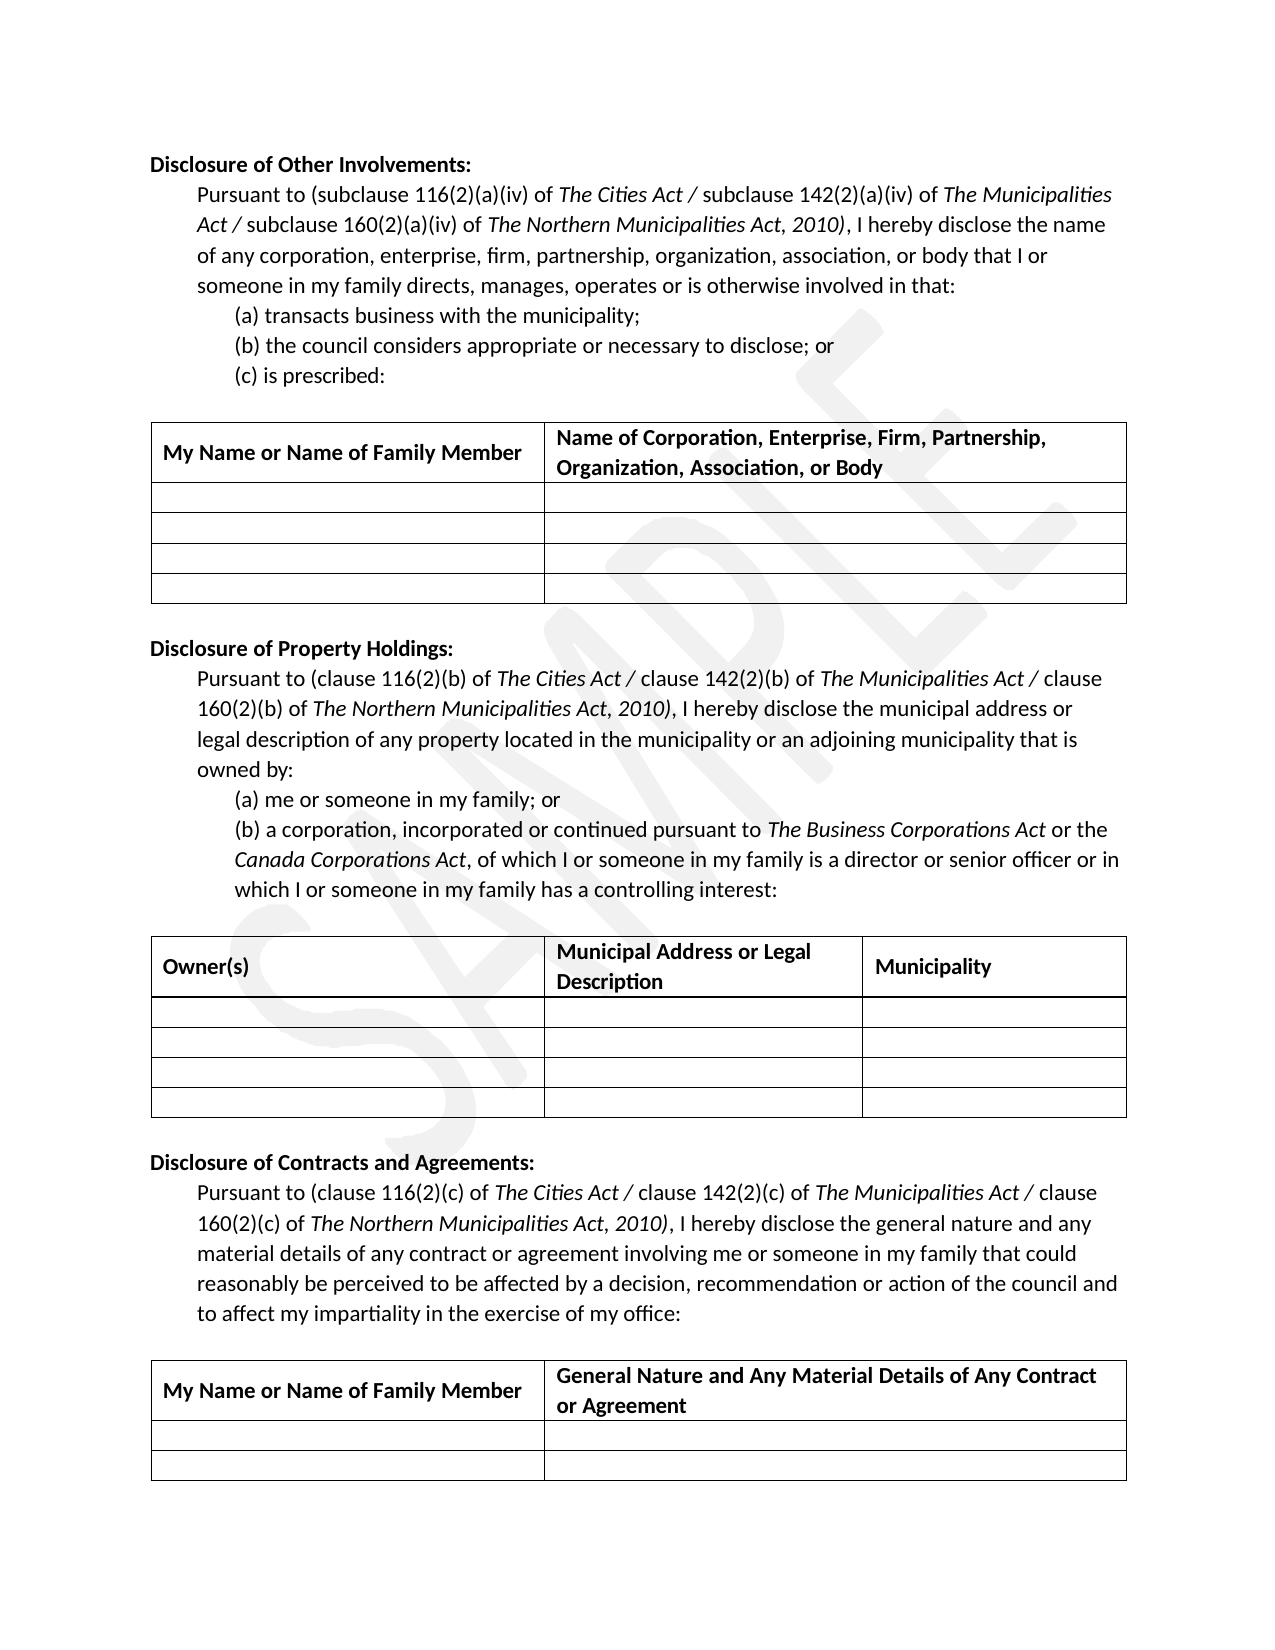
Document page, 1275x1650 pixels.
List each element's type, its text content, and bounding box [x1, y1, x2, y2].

table_cell [152, 544, 544, 573]
table_cell [545, 998, 862, 1027]
table_cell [545, 1028, 862, 1057]
list is prescribed: [234, 361, 1275, 389]
table_cell [545, 574, 1126, 603]
table_cell [152, 513, 544, 542]
table_cell [863, 1088, 1126, 1117]
subtitle Disclosure of Contracts and Agreements: [150, 1148, 1275, 1176]
table_cell [545, 1421, 1126, 1450]
table_cell [152, 1058, 544, 1087]
table_header Owner(s) [152, 937, 544, 996]
subtitle Disclosure of Other Involvements: [150, 150, 1275, 178]
table_cell [863, 1028, 1126, 1057]
table_cell [152, 1088, 544, 1117]
table_header Municipal Address or Legal Description [545, 937, 862, 996]
table_cell [152, 1028, 544, 1057]
text Pursuant to (clause 116(2)(b) of The Cities Act / clause 142(2)(b) of The Municipalities Act / clause 160(2)(b) of The Northern Municipalities Act, 2010), I hereby disclose the municipal address or legal description of any property located in the municipality or an adjoining municipality that is owned by: [197, 664, 1120, 783]
table_header Name of Corporation, Enterprise, Firm, Partnership, Organization, Association, or Body [545, 423, 1126, 482]
text Pursuant to (subclause 116(2)(a)(iv) of The Cities Act / subclause 142(2)(a)(iv) of The Municipalities Act / subclause 160(2)(a)(iv) of The Northern Municipalities Act, 2010), I hereby disclose the name of any corporation, enterprise, firm, partnership, organization, association, or body that I or someone in my family directs, manages, operates or is otherwise involved in that: [197, 180, 1120, 299]
list a corporation, incorporated or continued pursuant to The Business Corporations Act or the Canada Corporations Act, of which I or someone in my family is a director or senior officer or in which I or someone in my family has a controlling interest: [234, 815, 1120, 904]
list the council considers appropriate or necessary to disclose; or [234, 331, 1275, 359]
table_cell [152, 1451, 544, 1480]
table_header My Name or Name of Family Member [152, 1361, 544, 1420]
table_cell [863, 998, 1126, 1027]
table_cell [152, 998, 544, 1027]
table_cell [152, 483, 544, 512]
text Pursuant to (clause 116(2)(c) of The Cities Act / clause 142(2)(c) of The Municipalities Act / clause 160(2)(c) of The Northern Municipalities Act, 2010), I hereby disclose the general nature and any material details of any contract or agreement involving me or someone in my family that could reasonably be perceived to be affected by a decision, recommendation or action of the council and to affect my impartiality in the exercise of my office: [197, 1178, 1120, 1327]
table_cell [863, 1058, 1126, 1087]
list transacts business with the municipality; [234, 301, 1275, 329]
table_cell [545, 544, 1126, 573]
table_cell [545, 513, 1126, 542]
table_cell [545, 1058, 862, 1087]
table_cell [545, 1088, 862, 1117]
table_header General Nature and Any Material Details of Any Contract or Agreement [545, 1361, 1126, 1420]
table_cell [152, 1421, 544, 1450]
subtitle Disclosure of Property Holdings: [150, 634, 1275, 662]
list me or someone in my family; or [234, 785, 1275, 813]
table_cell [545, 483, 1126, 512]
table_cell [152, 574, 544, 603]
table_header My Name or Name of Family Member [152, 423, 544, 482]
table_cell [545, 1451, 1126, 1480]
table_header Municipality [863, 937, 1126, 996]
